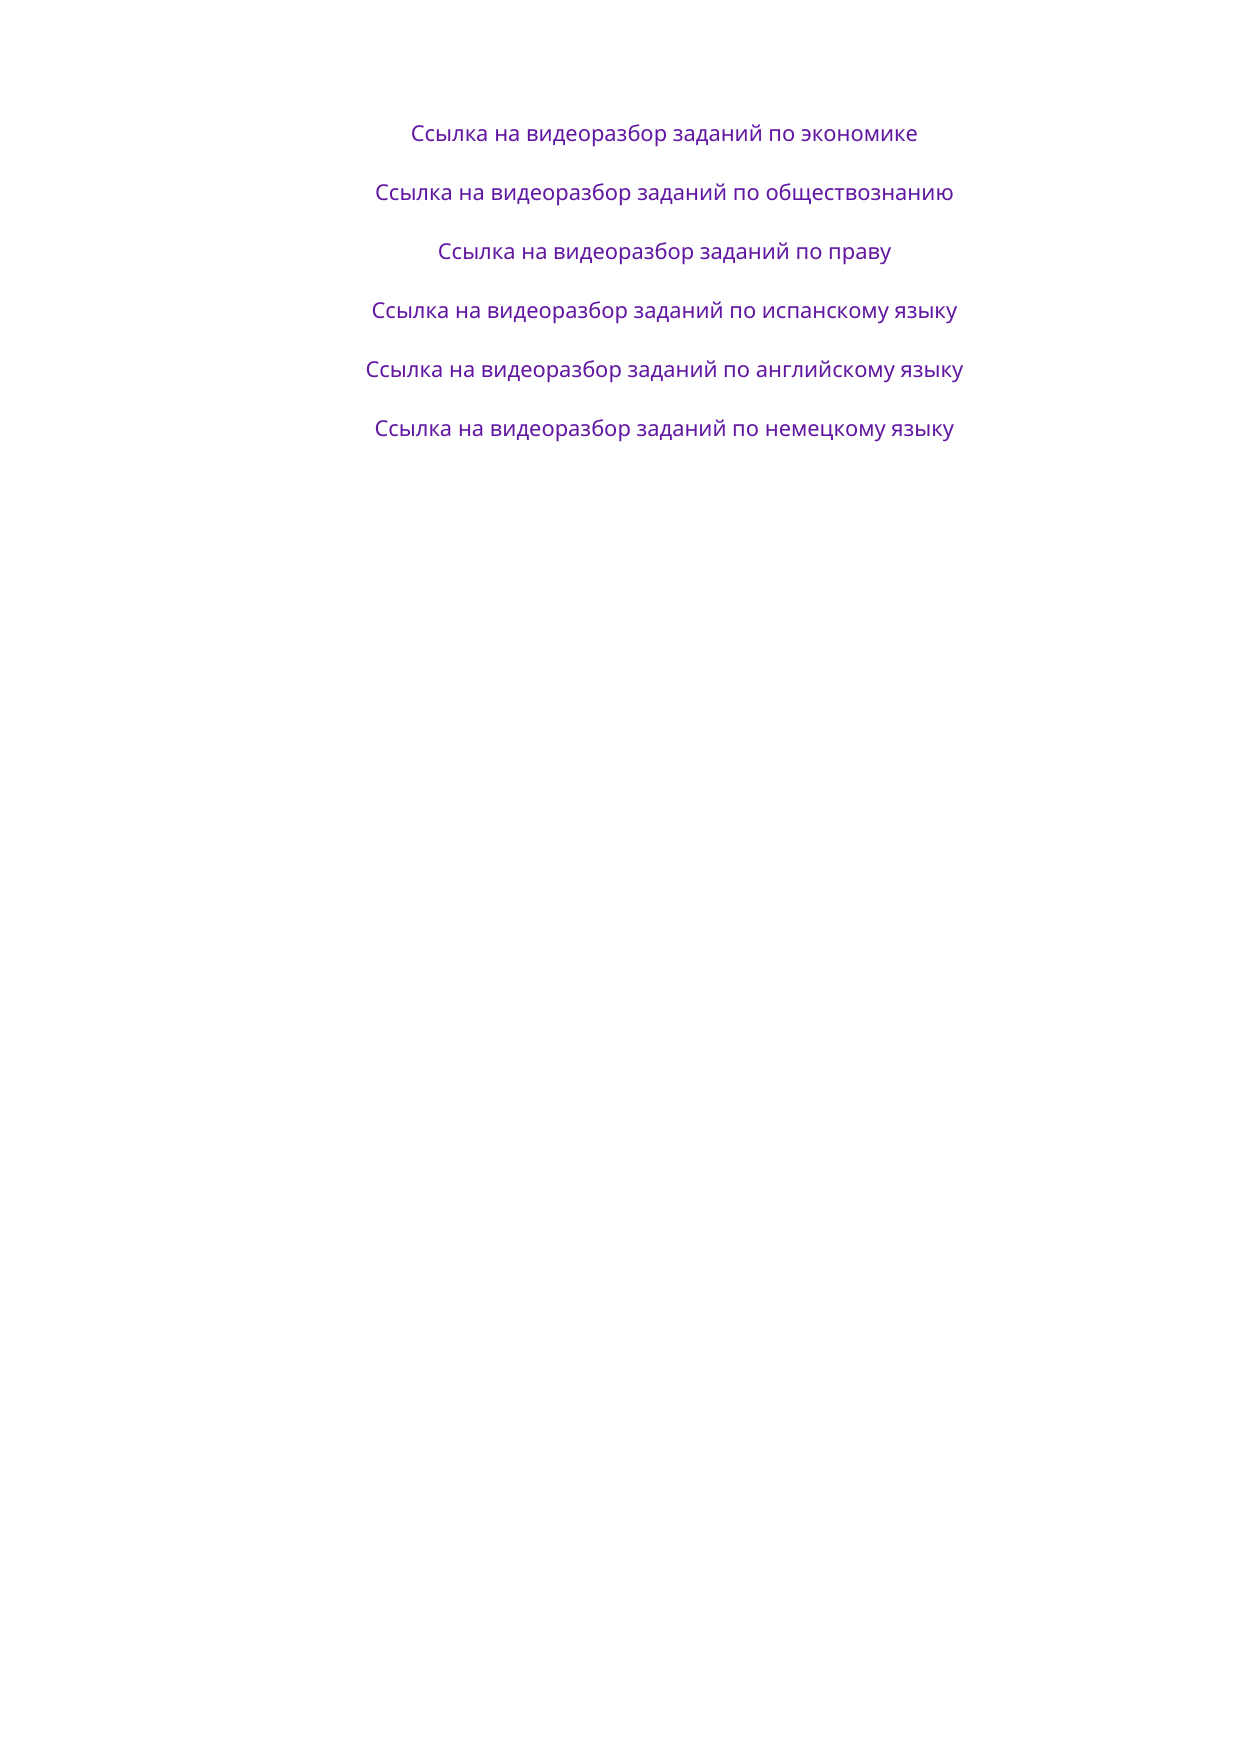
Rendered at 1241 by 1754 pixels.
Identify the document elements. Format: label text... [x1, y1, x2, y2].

text Ссылка на видеоразбор заданий по английскому языку [177, 354, 1152, 384]
text Ссылка на видеоразбор заданий по испанскому языку [177, 295, 1152, 325]
text Ссылка на видеоразбор заданий по обществознанию [177, 177, 1152, 207]
text Ссылка на видеоразбор заданий по экономике [177, 118, 1152, 148]
text Ссылка на видеоразбор заданий по немецкому языку [177, 413, 1152, 443]
text Ссылка на видеоразбор заданий по праву [177, 236, 1152, 266]
